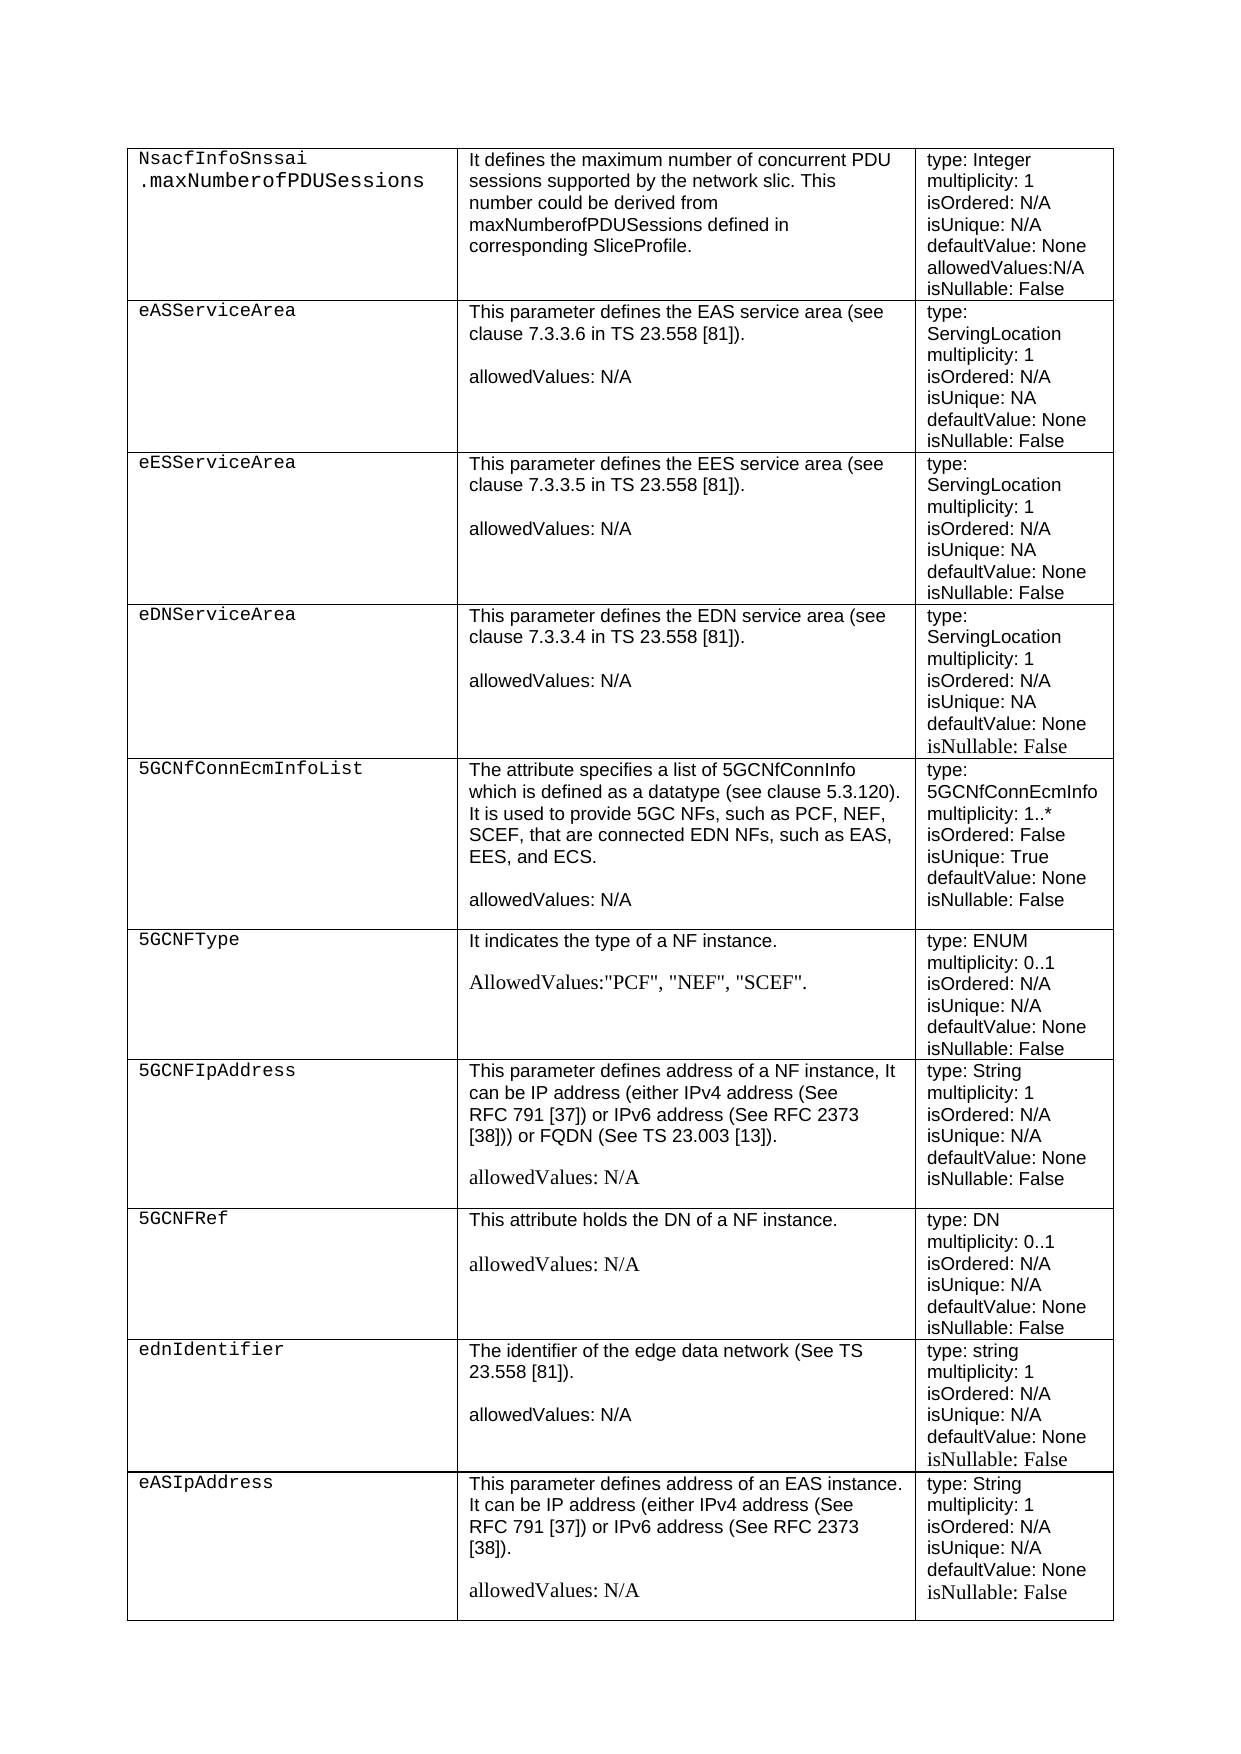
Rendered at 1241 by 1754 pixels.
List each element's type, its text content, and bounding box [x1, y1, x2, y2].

table_cell It indicates the type of a NF instance. AllowedValues:"PCF", "NEF", "SCEF". [458, 930, 915, 1059]
table_cell The identifier of the edge data network (See TS 23.558 [81]). allowedValues: N/A [458, 1340, 915, 1471]
table_cell It defines the maximum number of concurrent PDU sessions supported by the network slic. This number could be derived from maxNumberofPDUSessions defined in corresponding SliceProfile. [458, 149, 915, 300]
table_cell type: ServingLocation multiplicity: 1 isOrdered: N/A isUnique: NA defaultValue: None isNullable: False [916, 301, 1113, 452]
table_cell 5GCNFType [128, 930, 457, 1059]
table_cell 5GCNFIpAddress [128, 1060, 457, 1208]
table_cell type: ServingLocation multiplicity: 1 isOrdered: N/A isUnique: NA defaultValue: None isNullable: False [916, 453, 1113, 604]
table_cell eESServiceArea [128, 453, 457, 604]
table_cell 5GCNFRef [128, 1209, 457, 1338]
table_cell This parameter defines address of a NF instance, It can be IP address (either IPv4 address (See RFC 791 [37]) or IPv6 address (See RFC 2373 [38])) or FQDN (See TS 23.003 [13]). allowedValues: N/A [458, 1060, 915, 1208]
table_cell type: 5GCNfConnEcmInfo multiplicity: 1..* isOrdered: False isUnique: True defaultValue: None isNullable: False [916, 759, 1113, 929]
table_cell type: String multiplicity: 1 isOrdered: N/A isUnique: N/A defaultValue: None isNullable: False [916, 1060, 1113, 1208]
table_cell This attribute holds the DN of a NF instance. allowedValues: N/A [458, 1209, 915, 1338]
table_cell eDNServiceArea [128, 605, 457, 758]
table_cell This parameter defines the EAS service area (see clause 7.3.3.6 in TS 23.558 [81]). allowedValues: N/A [458, 301, 915, 452]
table_cell type: String multiplicity: 1 isOrdered: N/A isUnique: N/A defaultValue: None isNullable: False [916, 1473, 1113, 1620]
table_cell NsacfInfoSnssai.maxNumberofPDUSessions [128, 149, 457, 300]
table_cell type: string multiplicity: 1 isOrdered: N/A isUnique: N/A defaultValue: None isNullable: False [916, 1340, 1113, 1471]
table_cell eASServiceArea [128, 301, 457, 452]
table_cell This parameter defines address of an EAS instance. It can be IP address (either IPv4 address (See RFC 791 [37]) or IPv6 address (See RFC 2373 [38]). allowedValues: N/A [458, 1473, 915, 1620]
table_cell The attribute specifies a list of 5GCNfConnInfo which is defined as a datatype (see clause 5.3.120). It is used to provide 5GC NFs, such as PCF, NEF, SCEF, that are connected EDN NFs, such as EAS, EES, and ECS. allowedValues: N/A [458, 759, 915, 929]
table_cell eASIpAddress [128, 1473, 457, 1620]
table_cell type: Integer multiplicity: 1 isOrdered: N/A isUnique: N/A defaultValue: None allowedValues:N/A isNullable: False [916, 149, 1113, 300]
table_cell This parameter defines the EES service area (see clause 7.3.3.5 in TS 23.558 [81]). allowedValues: N/A [458, 453, 915, 604]
table_cell type: DN multiplicity: 0..1 isOrdered: N/A isUnique: N/A defaultValue: None isNullable: False [916, 1209, 1113, 1338]
table_cell type: ServingLocation multiplicity: 1 isOrdered: N/A isUnique: NA defaultValue: None isNullable: False [916, 605, 1113, 758]
table_cell type: ENUM multiplicity: 0..1 isOrdered: N/A isUnique: N/A defaultValue: None isNullable: False [916, 930, 1113, 1059]
table_cell ednIdentifier [128, 1340, 457, 1471]
table_cell This parameter defines the EDN service area (see clause 7.3.3.4 in TS 23.558 [81]). allowedValues: N/A [458, 605, 915, 758]
table_cell 5GCNfConnEcmInfoList [128, 759, 457, 929]
